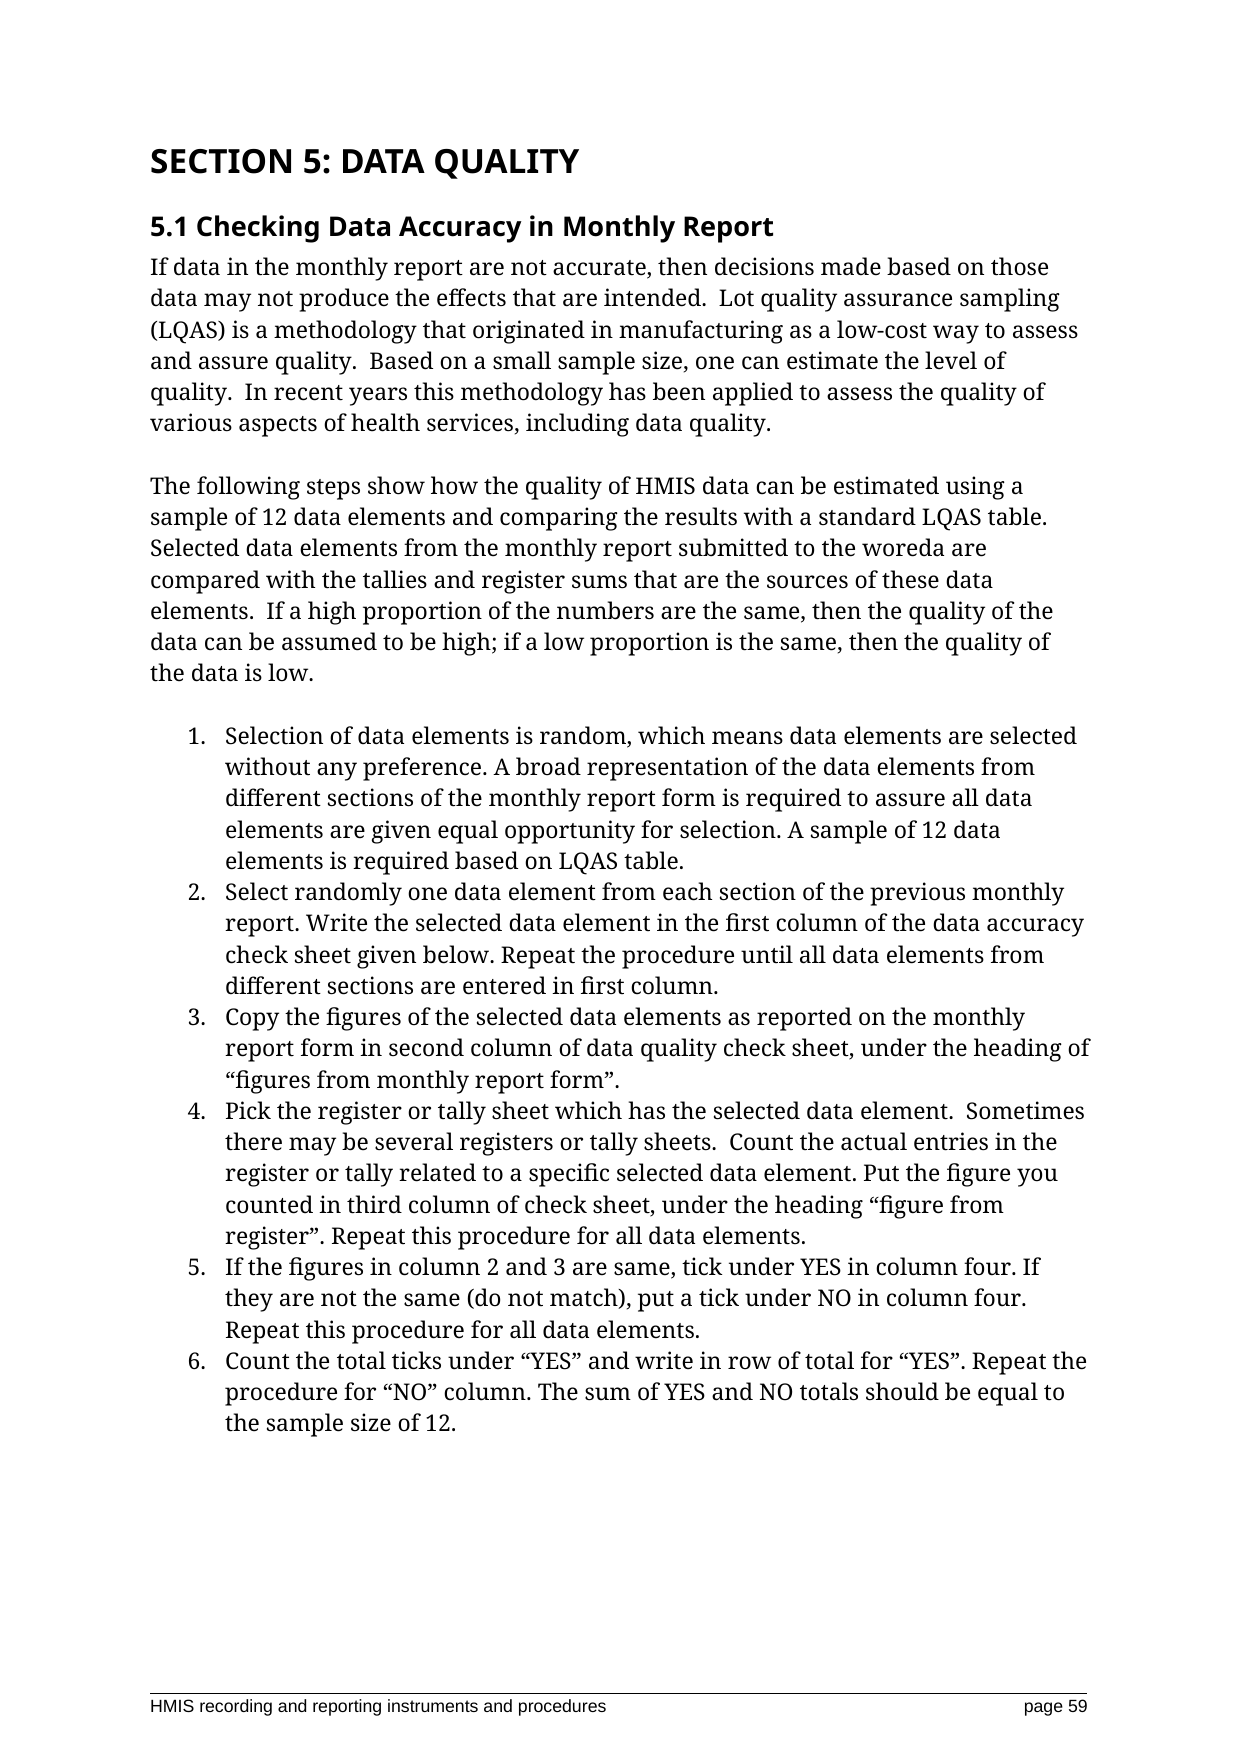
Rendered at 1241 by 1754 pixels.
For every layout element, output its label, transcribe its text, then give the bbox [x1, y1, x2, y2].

text The following steps show how the quality of HMIS data can be estimated using a sample of 12 data elements and comparing the results with a standard LQAS table. Selected data elements from the monthly report submitted to the woreda are compared with the tallies and register sums that are the sources of these data elements. If a high proportion of the numbers are the same, then the quality of the data can be assumed to be high; if a low proportion is the same, then the quality of the data is low. [150, 470, 1090, 688]
list Pick the register or tally sheet which has the selected data element. Sometimes there may be several registers or tally sheets. Count the actual entries in the register or tally related to a specific selected data element. Put the figure you counted in third column of check sheet, under the heading “figure from register”. Repeat this procedure for all data elements. [187, 1095, 1090, 1251]
list Select randomly one data element from each section of the previous monthly report. Write the selected data element in the first column of the data accuracy check sheet given below. Repeat the procedure until all data elements from different sections are entered in first column. [187, 876, 1090, 1001]
list Count the total ticks under “YES” and write in row of total for “YES”. Repeat the procedure for “NO” column. The sum of YES and NO totals should be equal to the sample size of 12. [187, 1345, 1090, 1438]
list Selection of data elements is random, which means data elements are selected without any preference. A broad representation of the data elements from different sections of the monthly report form is required to assure all data elements are given equal opportunity for selection. A sample of 12 data elements is required based on LQAS table. [187, 720, 1090, 876]
list Copy the figures of the selected data elements as reported on the monthly report form in second column of data quality check sheet, under the heading of “figures from monthly report form”. [187, 1001, 1090, 1095]
list If the figures in column 2 and 3 are same, tick under YES in column four. If they are not the same (do not match), put a tick under NO in column four. Repeat this procedure for all data elements. [187, 1251, 1090, 1345]
subtitle 5.1 Checking Data Accuracy in Monthly Report [150, 208, 1090, 245]
subtitle Section 5: Data Quality [150, 137, 1090, 183]
text If data in the monthly report are not accurate, then decisions made based on those data may not produce the effects that are intended. Lot quality assurance sampling (LQAS) is a methodology that originated in manufacturing as a low-cost way to assess and assure quality. Based on a small sample size, one can estimate the level of quality. In recent years this methodology has been applied to assess the quality of various aspects of health services, including data quality. [150, 251, 1090, 438]
